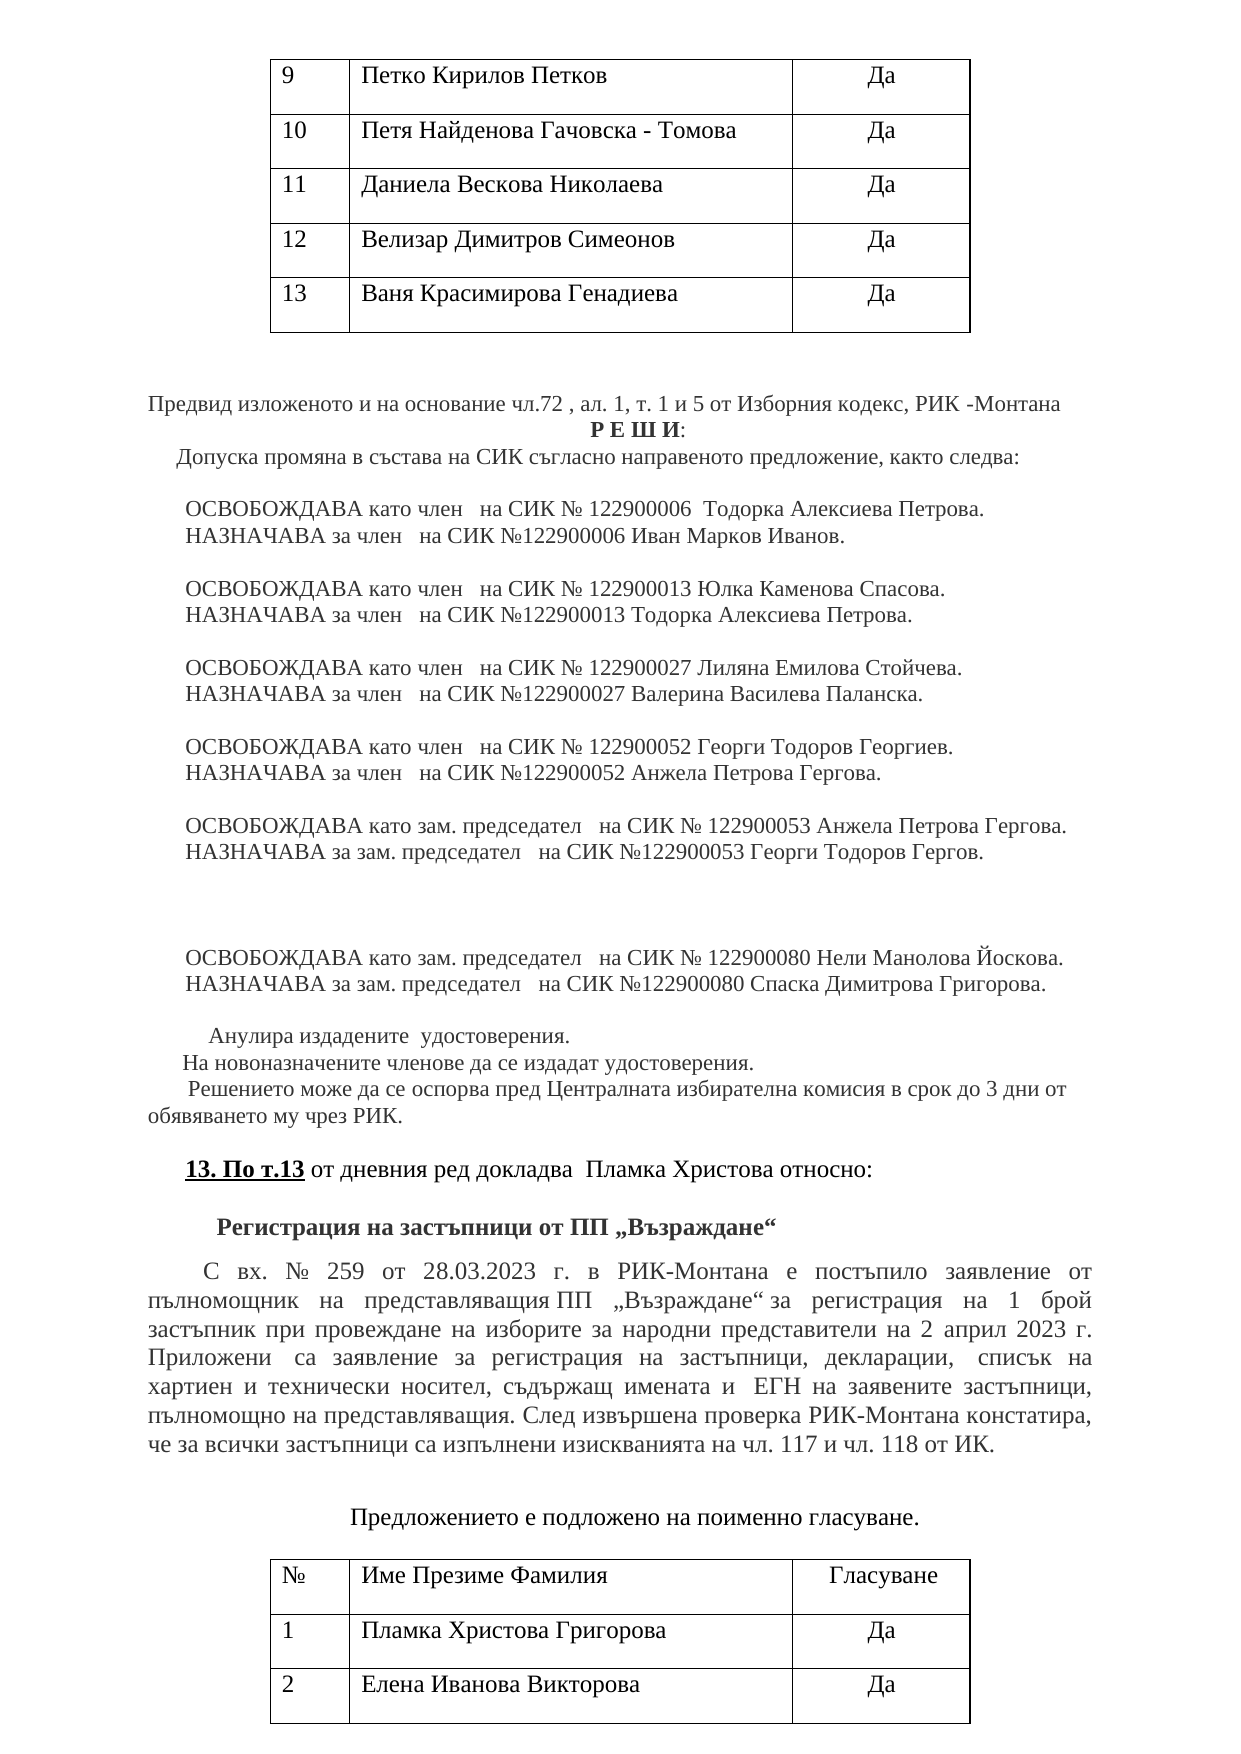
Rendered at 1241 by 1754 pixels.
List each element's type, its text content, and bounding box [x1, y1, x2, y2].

table_cell Петко Кирилов Петков [350, 60, 792, 114]
table_cell 9 [271, 60, 349, 114]
text На новоназначените членове да се издадат удостоверения. [148, 1049, 1093, 1075]
table_cell 2 [271, 1669, 349, 1723]
table_cell 1 [271, 1615, 349, 1668]
table_cell Да [793, 60, 969, 114]
text ОСВОБОЖДАВА като член на СИК № 122900027 Лиляна Емилова Стойчева. [185, 654, 1093, 680]
table_cell 10 [271, 115, 349, 168]
text НАЗНАЧАВА за зам. председател на СИК №122900080 Спаска Димитрова Григорова. [185, 970, 1093, 996]
table_cell Да [793, 278, 969, 332]
text Предложението е подложено на поименно гласуване. [148, 1502, 1122, 1531]
table_cell Да [793, 224, 969, 277]
text Р Е Ш И: [516, 416, 1093, 443]
text ОСВОБОЖДАВА като член на СИК № 122900006 Тодорка Алексиева Петрова. [185, 496, 1093, 522]
text Анулира издадените удостоверения. [185, 1023, 1093, 1049]
table_cell Да [793, 1669, 969, 1723]
table_header Гласуване [793, 1560, 969, 1614]
table_cell Велизар Димитров Симеонов [350, 224, 792, 277]
table_cell Елена Иванова Викторова [350, 1669, 792, 1723]
text НАЗНАЧАВА за член на СИК №122900052 Анжела Петрова Гергова. [185, 759, 1093, 785]
text С вх. № 259 от 28.03.2023 г. в РИК-Монтана е постъпило заявление от пълномощник на представляващия ПП „Възраждане“ за регистрация на 1 брой застъпник при провеждане на изборите за народни представители на 2 април 2023 г. Приложени са заявление за регистрация на застъпници, декларации, списък на хартиен и технически носител, съдържащ имената и ЕГН на заявените застъпници, пълномощно на представляващия. След извършена проверка РИК-Монтана констатира, че за всички застъпници са изпълнени изискванията на чл. 117 и чл. 118 от ИК. [148, 1256, 1093, 1457]
text НАЗНАЧАВА за член на СИК №122900006 Иван Марков Иванов. [185, 522, 1093, 548]
table_header Име Презиме Фамилия [350, 1560, 792, 1614]
text Решението може да се оспорва пред Централната избирателна комисия в срок до 3 дни от обявяването му чрез РИК. [148, 1075, 1093, 1128]
table_header № [271, 1560, 349, 1614]
table_cell Да [793, 169, 969, 223]
table_cell Ваня Красимирова Генадиева [350, 278, 792, 332]
text Допуска промяна в състава на СИК съгласно направеното предложение, както следва: [148, 443, 1093, 469]
text ОСВОБОЖДАВА като зам. председател на СИК № 122900080 Нели Манолова Йоскова. [185, 943, 1093, 970]
text ОСВОБОЖДАВА като член на СИК № 122900052 Георги Тодоров Георгиев. [185, 733, 1093, 759]
text Предвид изложеното и на основание чл.72 , ал. 1, т. 1 и 5 от Изборния кодекс, РИК -Монтана [148, 390, 1093, 416]
table_cell Даниела Вескова Николаева [350, 169, 792, 223]
text ОСВОБОЖДАВА като зам. председател на СИК № 122900053 Анжела Петрова Гергова. [185, 812, 1093, 838]
table_cell Петя Найденова Гачовска - Томова [350, 115, 792, 168]
text НАЗНАЧАВА за зам. председател на СИК №122900053 Георги Тодоров Гергов. [185, 838, 1093, 864]
table_cell Да [793, 115, 969, 168]
table_cell 11 [271, 169, 349, 223]
text НАЗНАЧАВА за член на СИК №122900027 Валерина Василева Паланска. [185, 680, 1093, 706]
text Регистрация на застъпници от ПП „Възраждане“ [148, 1212, 1093, 1241]
table_cell 13 [271, 278, 349, 332]
table_cell Пламка Христова Григорова [350, 1615, 792, 1668]
text ОСВОБОЖДАВА като член на СИК № 122900013 Юлка Каменова Спасова. [185, 574, 1093, 601]
list 13. По т.13 от дневния ред докладва Пламка Христова относно: [185, 1154, 1122, 1183]
text НАЗНАЧАВА за член на СИК №122900013 Тодорка Алексиева Петрова. [185, 601, 1093, 627]
table_cell 12 [271, 224, 349, 277]
table_cell Да [793, 1615, 969, 1668]
